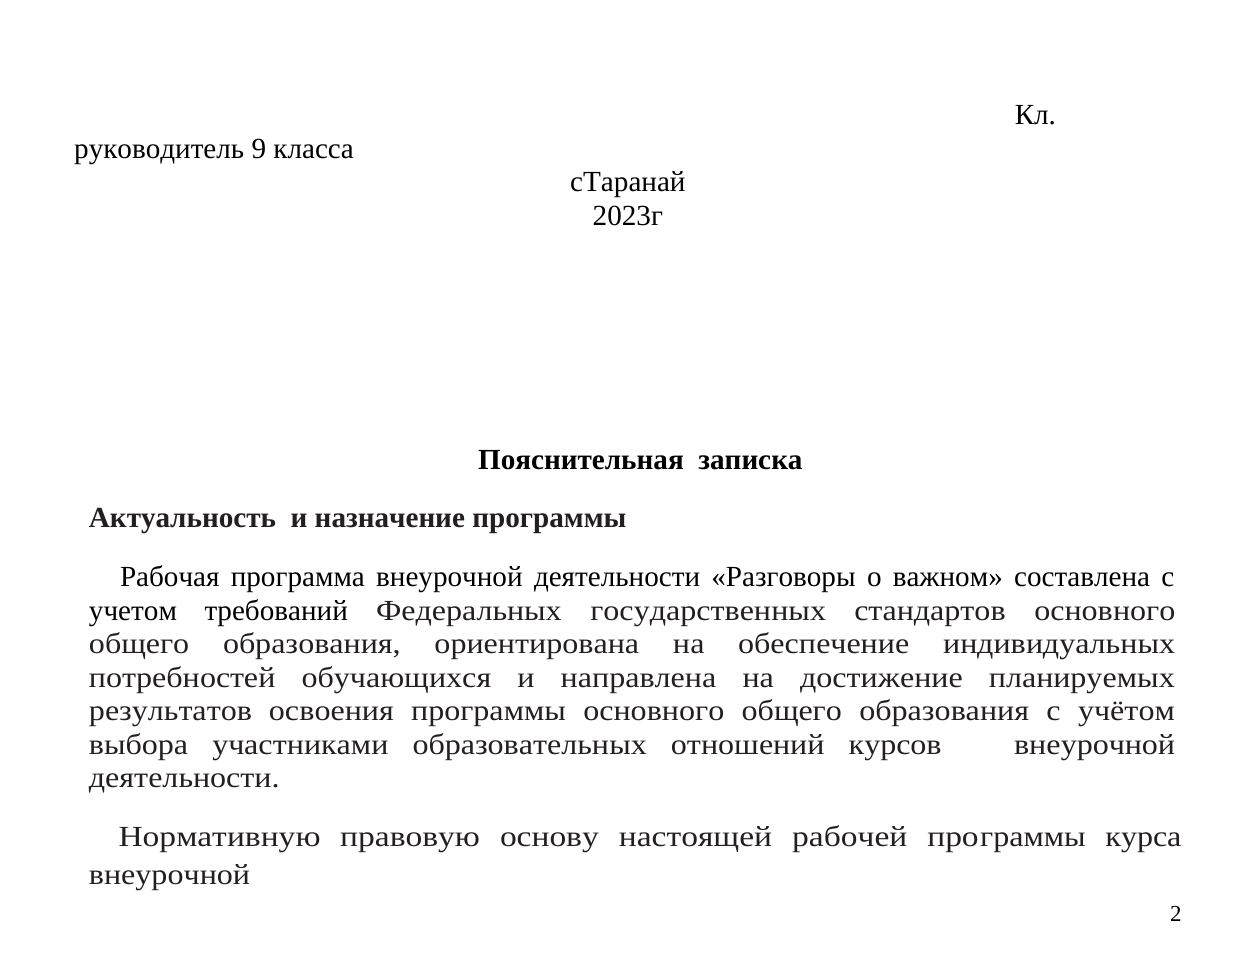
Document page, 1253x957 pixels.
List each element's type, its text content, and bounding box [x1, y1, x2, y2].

text сТаранай [74, 164, 1181, 198]
text 2023г [74, 198, 1181, 231]
subtitle Актуальность и назначение программы [89, 501, 1192, 534]
text Рабочая программа внеурочной деятельности «Разговоры о важном» составлена с учетом требований Федеральных государственных стандартов основного общего образования, ориентирована на обеспечение индивидуальных потребностей обучающихся и направлена на достижение планируемых результатов освоения программы основного общего образования с учётом выбора участниками образовательных отношений курсов внеурочной деятельности. [89, 559, 1176, 794]
text Пояснительная записка [89, 442, 1192, 476]
text Нормативную правовую основу настоящей рабочей программы курса внеурочной [89, 819, 1181, 891]
text Кл. руководитель 9 класса [74, 97, 1181, 164]
